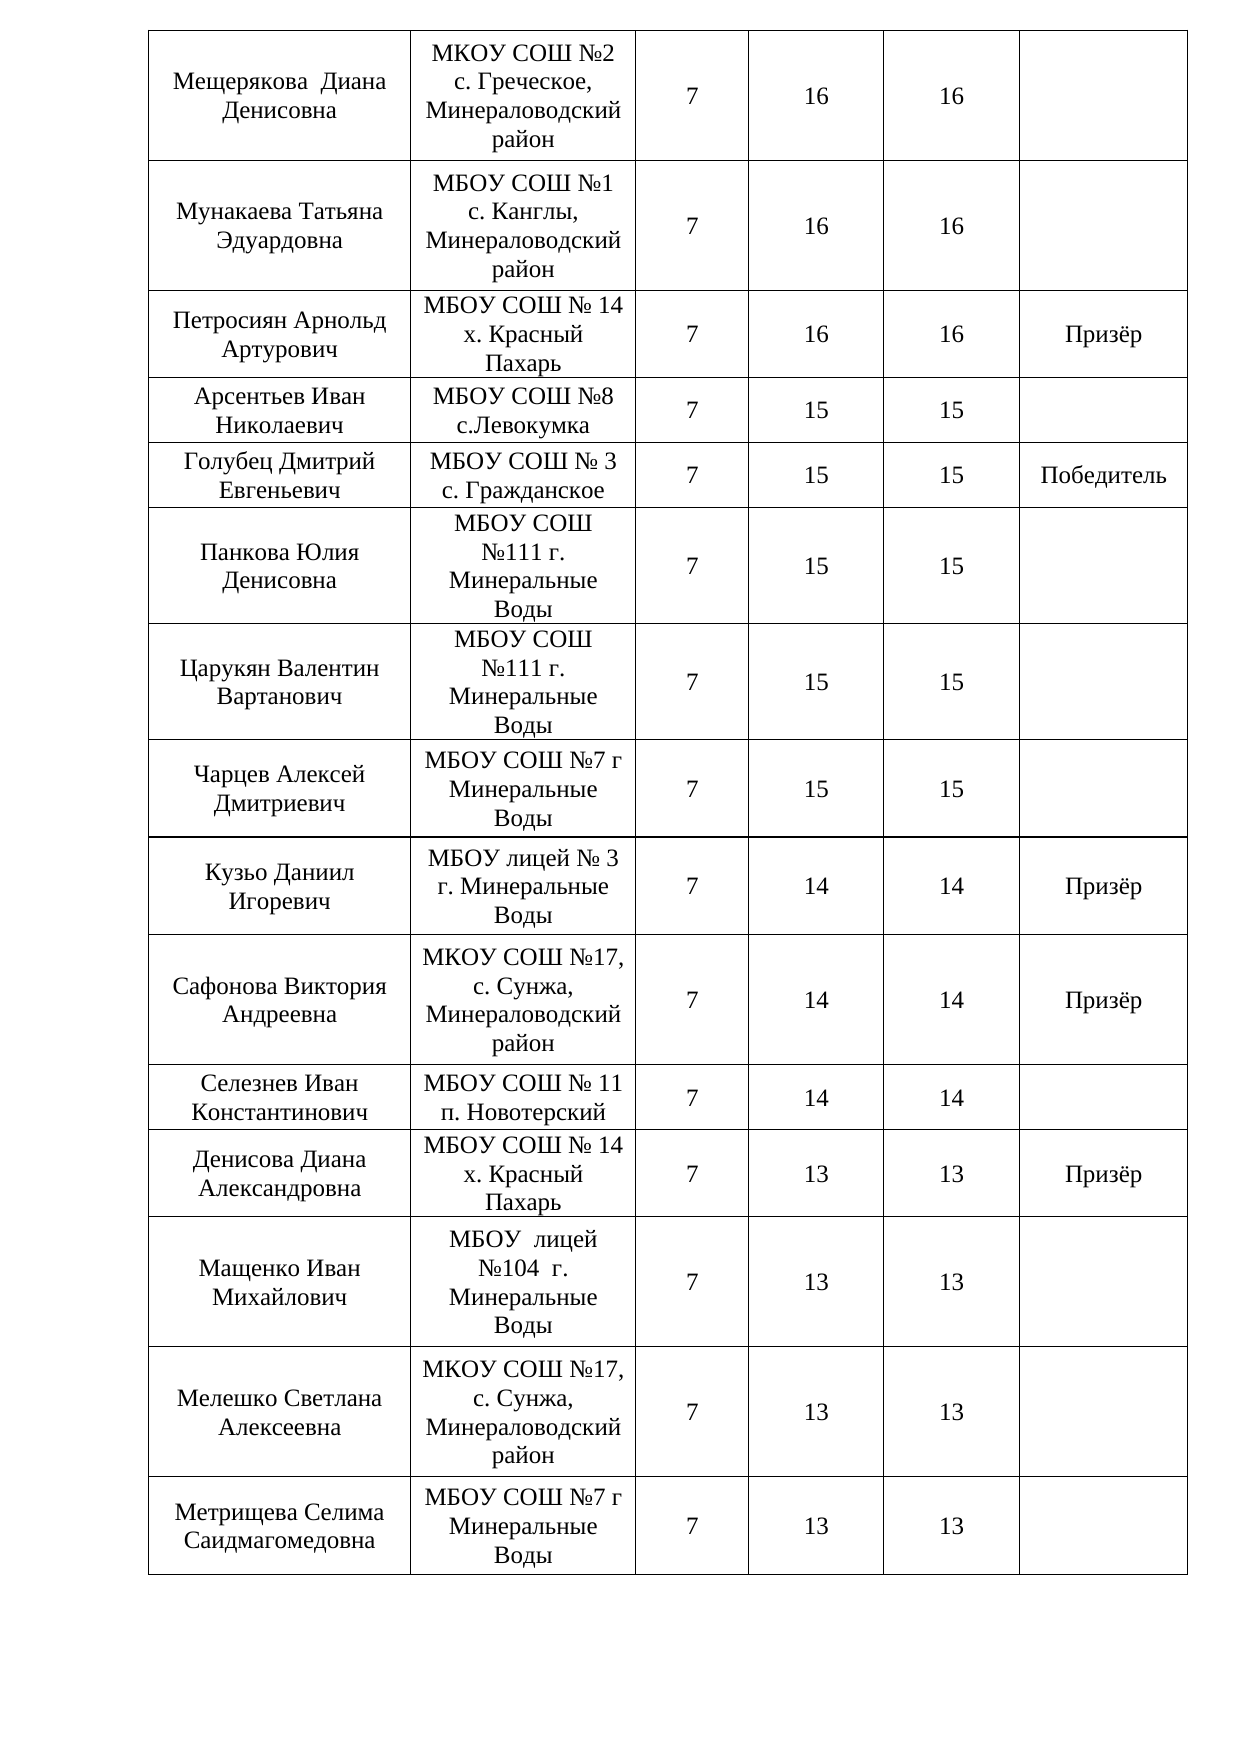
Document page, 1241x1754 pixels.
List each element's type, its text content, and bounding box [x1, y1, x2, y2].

table_cell 16 [749, 291, 883, 377]
table_cell 14 [884, 1065, 1019, 1129]
table_cell Арсентьев Иван Николаевич [149, 378, 410, 442]
table_cell [1020, 31, 1187, 159]
table_cell МБОУ СОШ № 11 п. Новотерский [411, 1065, 635, 1129]
table_cell 13 [884, 1130, 1019, 1216]
table_cell [1020, 1217, 1187, 1346]
table_cell МКОУ СОШ №17, с. Сунжа, Минераловодский район [411, 1347, 635, 1476]
table_cell [1020, 1347, 1187, 1476]
table_cell 13 [884, 1477, 1019, 1574]
table_cell МБОУ СОШ №8 с.Левокумка [411, 378, 635, 442]
table_cell Денисова Диана Александровна [149, 1130, 410, 1216]
table_cell 14 [749, 935, 883, 1064]
table_cell Мещерякова Диана Денисовна [149, 31, 410, 159]
table_cell МБОУ СОШ №111 г. Минеральные Воды [411, 624, 635, 739]
table_cell Петросиян Арнольд Артурович [149, 291, 410, 377]
table_cell [1020, 508, 1187, 623]
table_cell МБОУ СОШ №7 г Минеральные Воды [411, 740, 635, 836]
table_cell 14 [749, 1065, 883, 1129]
table_cell 7 [636, 624, 748, 739]
table_cell 13 [884, 1217, 1019, 1346]
table_cell 15 [884, 443, 1019, 507]
table_cell МБОУ СОШ №111 г. Минеральные Воды [411, 508, 635, 623]
table_cell 13 [884, 1347, 1019, 1476]
table_cell [1020, 740, 1187, 836]
table_cell [1020, 161, 1187, 289]
table_cell Призёр [1020, 935, 1187, 1064]
table_cell 13 [749, 1130, 883, 1216]
table_cell МБОУ СОШ № 14 х. Красный Пахарь [411, 1130, 635, 1216]
table_cell [1020, 378, 1187, 442]
table_cell 15 [749, 378, 883, 442]
table_cell 14 [749, 838, 883, 934]
table_cell МБОУ СОШ №7 г Минеральные Воды [411, 1477, 635, 1574]
table_cell 14 [884, 838, 1019, 934]
table_cell 16 [749, 161, 883, 289]
table_cell Призёр [1020, 838, 1187, 934]
table_cell 7 [636, 443, 748, 507]
table_cell Победитель [1020, 443, 1187, 507]
table_cell 13 [749, 1347, 883, 1476]
table_cell 13 [749, 1477, 883, 1574]
table_cell Призёр [1020, 1130, 1187, 1216]
table_cell МБОУ лицей № 3 г. Минеральные Воды [411, 838, 635, 934]
table_cell 7 [636, 838, 748, 934]
table_cell 7 [636, 740, 748, 836]
table_cell 15 [749, 624, 883, 739]
table_cell 7 [636, 1217, 748, 1346]
table_cell 15 [884, 624, 1019, 739]
table_cell 7 [636, 31, 748, 159]
table_cell 16 [884, 291, 1019, 377]
table_cell 7 [636, 1477, 748, 1574]
table_cell 15 [884, 508, 1019, 623]
table_cell 7 [636, 161, 748, 289]
table_cell МБОУ лицей №104 г. Минеральные Воды [411, 1217, 635, 1346]
table_cell МБОУ СОШ № 3 с. Гражданское [411, 443, 635, 507]
table_cell 16 [884, 31, 1019, 159]
table_cell 16 [749, 31, 883, 159]
table_cell [1020, 1477, 1187, 1574]
table_cell Панкова Юлия Денисовна [149, 508, 410, 623]
table_cell Призёр [1020, 291, 1187, 377]
table_cell Мунакаева Татьяна Эдуардовна [149, 161, 410, 289]
table_cell 15 [749, 740, 883, 836]
table_cell МБОУ СОШ № 14 х. Красный Пахарь [411, 291, 635, 377]
table_cell 14 [884, 935, 1019, 1064]
table_cell [1020, 1065, 1187, 1129]
table_cell 7 [636, 935, 748, 1064]
table_cell МБОУ СОШ №1 с. Канглы, Минераловодский район [411, 161, 635, 289]
table_cell МКОУ СОШ №2 с. Греческое, Минераловодский район [411, 31, 635, 159]
table_cell 15 [884, 740, 1019, 836]
table_cell 7 [636, 508, 748, 623]
table_cell 15 [749, 508, 883, 623]
table_cell Царукян Валентин Вартанович [149, 624, 410, 739]
table_cell Кузьо Даниил Игоревич [149, 838, 410, 934]
table_cell Сафонова Виктория Андреевна [149, 935, 410, 1064]
table_cell 16 [884, 161, 1019, 289]
table_cell Голубец Дмитрий Евгеньевич [149, 443, 410, 507]
table_cell Мащенко Иван Михайлович [149, 1217, 410, 1346]
table_cell Чарцев Алексей Дмитриевич [149, 740, 410, 836]
table_cell [1020, 624, 1187, 739]
table_cell 7 [636, 378, 748, 442]
table_cell МКОУ СОШ №17, с. Сунжа, Минераловодский район [411, 935, 635, 1064]
table_cell 7 [636, 1065, 748, 1129]
table_cell 7 [636, 1347, 748, 1476]
table_cell Метрищева Селима Саидмагомедовна [149, 1477, 410, 1574]
table_cell 13 [749, 1217, 883, 1346]
table_cell Селезнев Иван Константинович [149, 1065, 410, 1129]
table_cell Мелешко Светлана Алексеевна [149, 1347, 410, 1476]
table_cell 15 [884, 378, 1019, 442]
table_cell 7 [636, 1130, 748, 1216]
table_cell 7 [636, 291, 748, 377]
table_cell 15 [749, 443, 883, 507]
